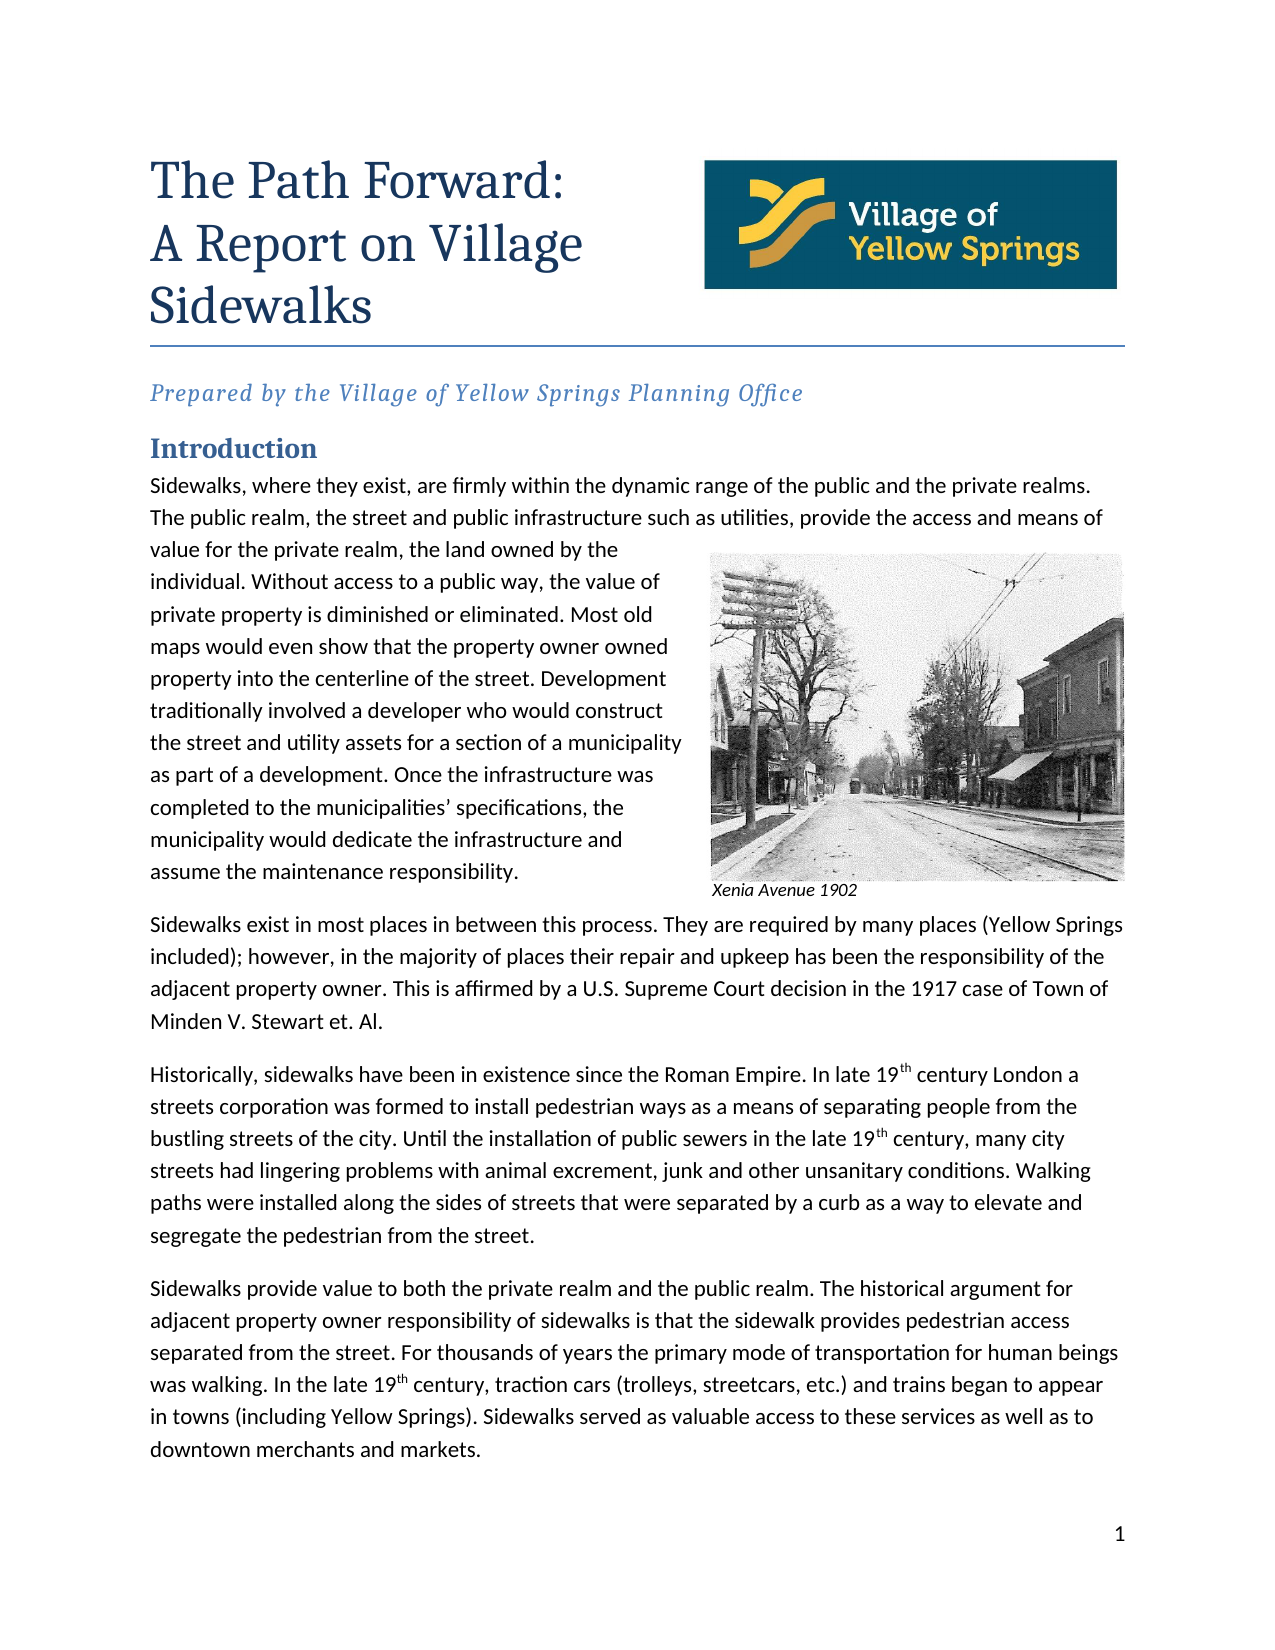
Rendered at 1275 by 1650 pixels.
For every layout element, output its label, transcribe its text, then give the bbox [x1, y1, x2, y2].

picture [706, 552, 1127, 882]
text Historically, sidewalks have been in existence since the Roman Empire. In late 19th century London a streets corporation was formed to install pedestrian ways as a means of separating people from the bustling streets of the city. Until the installation of public sewers in the late 19th century, many city streets had lingering problems with animal excrement, junk and other unsanitary conditions. Walking paths were installed along the sides of streets that were separated by a curb as a way to elevate and segregate the pedestrian from the street. [150, 1060, 1125, 1249]
title The Path Forward: [150, 150, 1125, 212]
title A Report on Village [150, 212, 1125, 274]
text Sidewalks exist in most places in between this process. They are required by many places (Yellow Springs included); however, in the majority of places their repair and upkeep has been the responsibility of the adjacent property owner. This is affirmed by a U.S. Supreme Court decision in the 1917 case of Town of Minden V. Stewart et. Al. [150, 910, 1125, 1035]
title Sidewalks [150, 274, 1125, 345]
subtitle Prepared by the Village of Yellow Springs Planning Office [150, 378, 1125, 407]
text Sidewalks provide value to both the private realm and the public realm. The historical argument for adjacent property owner responsibility of sidewalks is that the sidewalk provides pedestrian access separated from the street. For thousands of years the primary mode of transportation for human beings was walking. In the late 19th century, traction cars (trolleys, streetcars, etc.) and trains began to appear in towns (including Yellow Springs). Sidewalks served as valuable access to these services as well as to downtown merchants and markets. [150, 1274, 1125, 1463]
subtitle Introduction [150, 432, 1125, 466]
